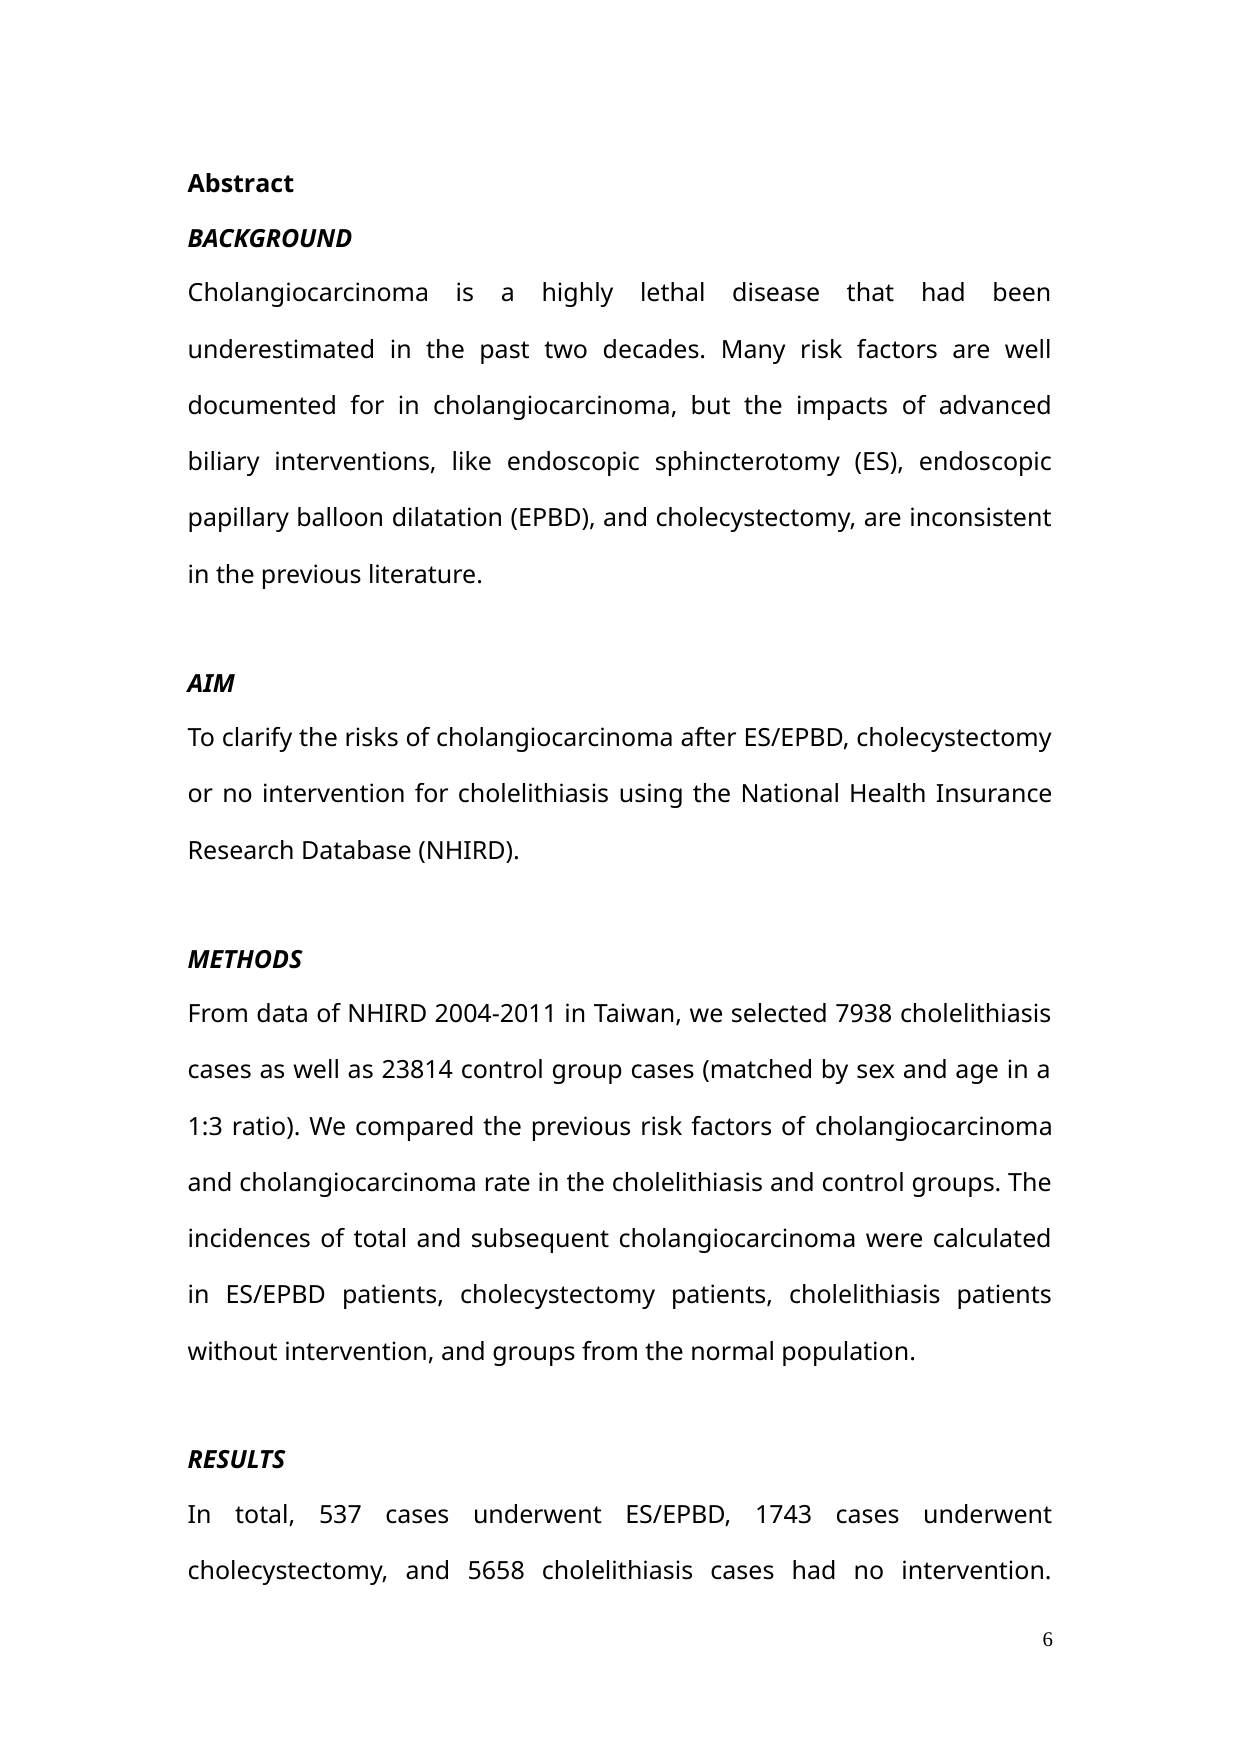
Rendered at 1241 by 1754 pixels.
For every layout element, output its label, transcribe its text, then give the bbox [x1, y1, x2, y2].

text METHODS [187, 939, 1053, 977]
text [187, 1495, 1053, 1589]
text To clarify the risks of cholangiocarcinoma after ES/EPBD, cholecystectomy or no intervention for cholelithiasis using the National Health Insurance Research Database (NHIRD). [187, 718, 1053, 868]
text RESULTS [187, 1441, 1053, 1478]
text Abstract [187, 164, 1053, 202]
text From data of NHIRD 2004-2011 in Taiwan, we selected 7938 cholelithiasis cases as well as 23814 control group cases (matched by sex and age in a 1:3 ratio). We compared the previous risk factors of cholangiocarcinoma and cholangiocarcinoma rate in the cholelithiasis and control groups. The incidences of total and subsequent cholangiocarcinoma were calculated in ES/EPBD patients, cholecystectomy patients, cholelithiasis patients without intervention, and groups from the normal population. [187, 994, 1053, 1369]
text AIM [187, 664, 1053, 701]
text Cholangiocarcinoma is a highly lethal disease that had been underestimated in the past two decades. Many risk factors are well documented for in cholangiocarcinoma, but the impacts of advanced biliary interventions, like endoscopic sphincterotomy (ES), endoscopic papillary balloon dilatation (EPBD), and cholecystectomy, are inconsistent in the previous literature. [187, 273, 1053, 592]
text BACKGROUND [187, 219, 1053, 256]
